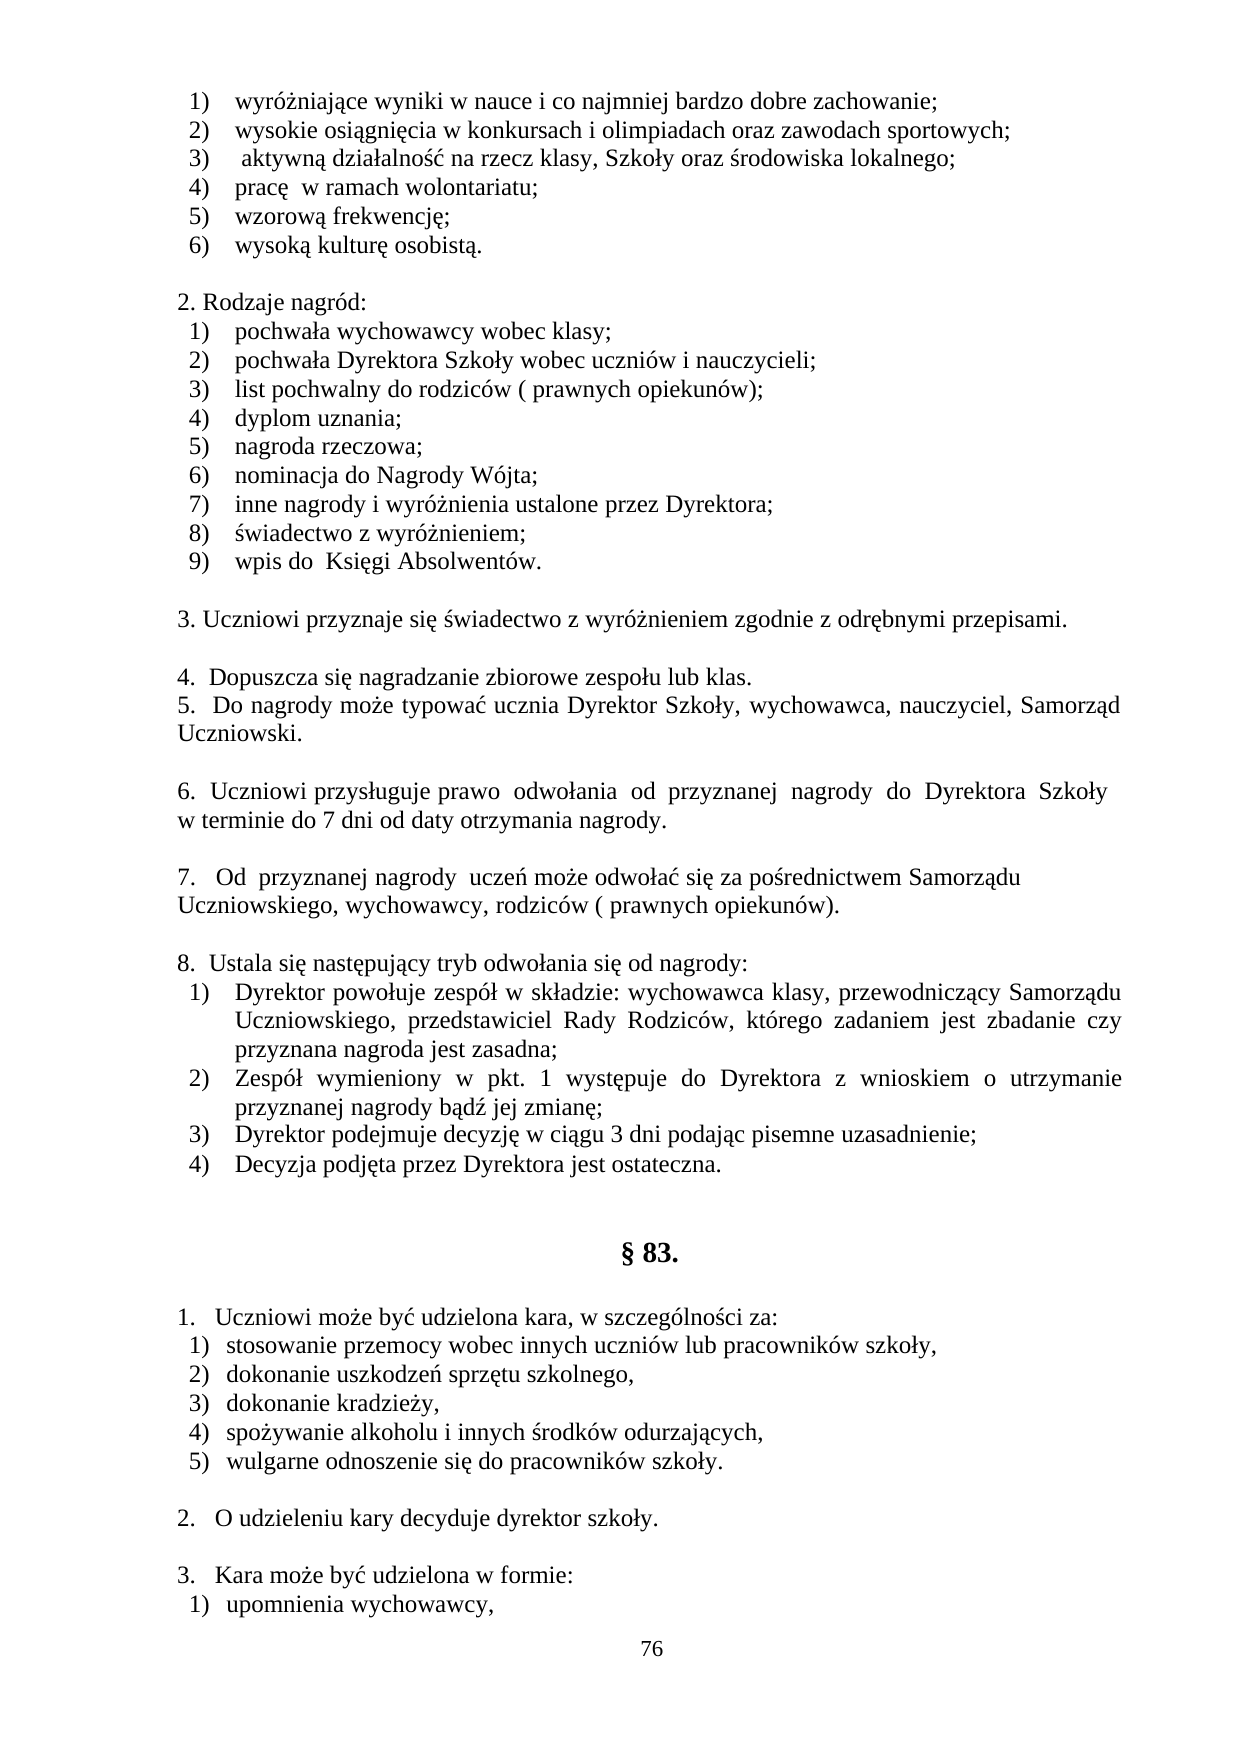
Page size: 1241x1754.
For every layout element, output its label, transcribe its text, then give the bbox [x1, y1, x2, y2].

list pochwała wychowawcy wobec klasy; [188, 317, 1134, 345]
list Zespół wymieniony w pkt. 1 występuje do Dyrektora z wnioskiem o utrzymanie przyznanej nagrody bądź jej zmianę; [188, 1063, 1122, 1120]
list Dyrektor powołuje zespół w składzie: wychowawca klasy, przewodniczący Samorządu Uczniowskiego, przedstawiciel Rady Rodziców, którego zadaniem jest zbadanie czy przyznana nagroda jest zasadna; [188, 977, 1122, 1063]
list dokonanie uszkodzeń sprzętu szkolnego, [188, 1359, 1134, 1388]
list Uczniowi przyznaje się świadectwo z wyróżnieniem zgodnie z odrębnymi przepisami. [177, 604, 1134, 633]
list świadectwo z wyróżnieniem; [188, 518, 1134, 547]
list pochwała Dyrektora Szkoły wobec uczniów i nauczycieli; [188, 345, 1134, 374]
list spożywanie alkoholu i innych środków odurzających, [188, 1417, 1134, 1446]
list Dopuszcza się nagradzanie zbiorowe zespołu lub klas. [177, 662, 1134, 690]
list wpis do Księgi Absolwentów. [188, 547, 1134, 575]
list wysokie osiągnięcia w konkursach i olimpiadach oraz zawodach sportowych; [188, 115, 1134, 144]
list upomnienia wychowawcy, [188, 1589, 1134, 1618]
list Uczniowi przysługuje prawo odwołania od przyznanej nagrody do Dyrektora Szkoły w terminie do 7 dni od daty otrzymania nagrody. [177, 776, 1122, 834]
subtitle § 83. [182, 1235, 1116, 1268]
list dokonanie kradzieży, [188, 1388, 1134, 1417]
list inne nagrody i wyróżnienia ustalone przez Dyrektora; [188, 489, 1134, 518]
list stosowanie przemocy wobec innych uczniów lub pracowników szkoły, [188, 1331, 1134, 1359]
list wzorową frekwencję; [188, 201, 1134, 230]
list Od przyznanej nagrody uczeń może odwołać się za pośrednictwem Samorządu Uczniowskiego, wychowawcy, rodziców ( prawnych opiekunów). [177, 862, 1122, 919]
list nagroda rzeczowa; [188, 432, 1134, 460]
list Do nagrody może typować ucznia Dyrektor Szkoły, wychowawca, nauczyciel, Samorząd Uczniowski. [177, 691, 1122, 747]
list Uczniowi może być udzielona kara, w szczególności za: [177, 1302, 1134, 1331]
list dyplom uznania; [188, 403, 1134, 432]
list Rodzaje nagród: [177, 288, 1134, 317]
list pracę w ramach wolontariatu; [188, 173, 1134, 201]
list Dyrektor podejmuje decyzję w ciągu 3 dni podając pisemne uzasadnienie; [188, 1120, 1134, 1149]
list list pochwalny do rodziców ( prawnych opiekunów); [188, 374, 1134, 403]
list wulgarne odnoszenie się do pracowników szkoły. [188, 1446, 1134, 1475]
list O udzieleniu kary decyduje dyrektor szkoły. [177, 1503, 1134, 1532]
list wysoką kulturę osobistą. [188, 230, 1134, 259]
list aktywną działalność na rzecz klasy, Szkoły oraz środowiska lokalnego; [188, 144, 1134, 172]
list Ustala się następujący tryb odwołania się od nagrody: [177, 948, 1134, 976]
list wyróżniające wyniki w nauce i co najmniej bardzo dobre zachowanie; [188, 86, 1134, 115]
list nominacja do Nagrody Wójta; [188, 461, 1134, 489]
list Decyzja podjęta przez Dyrektora jest ostateczna. [188, 1149, 1134, 1177]
list Kara może być udzielona w formie: [177, 1561, 1134, 1589]
